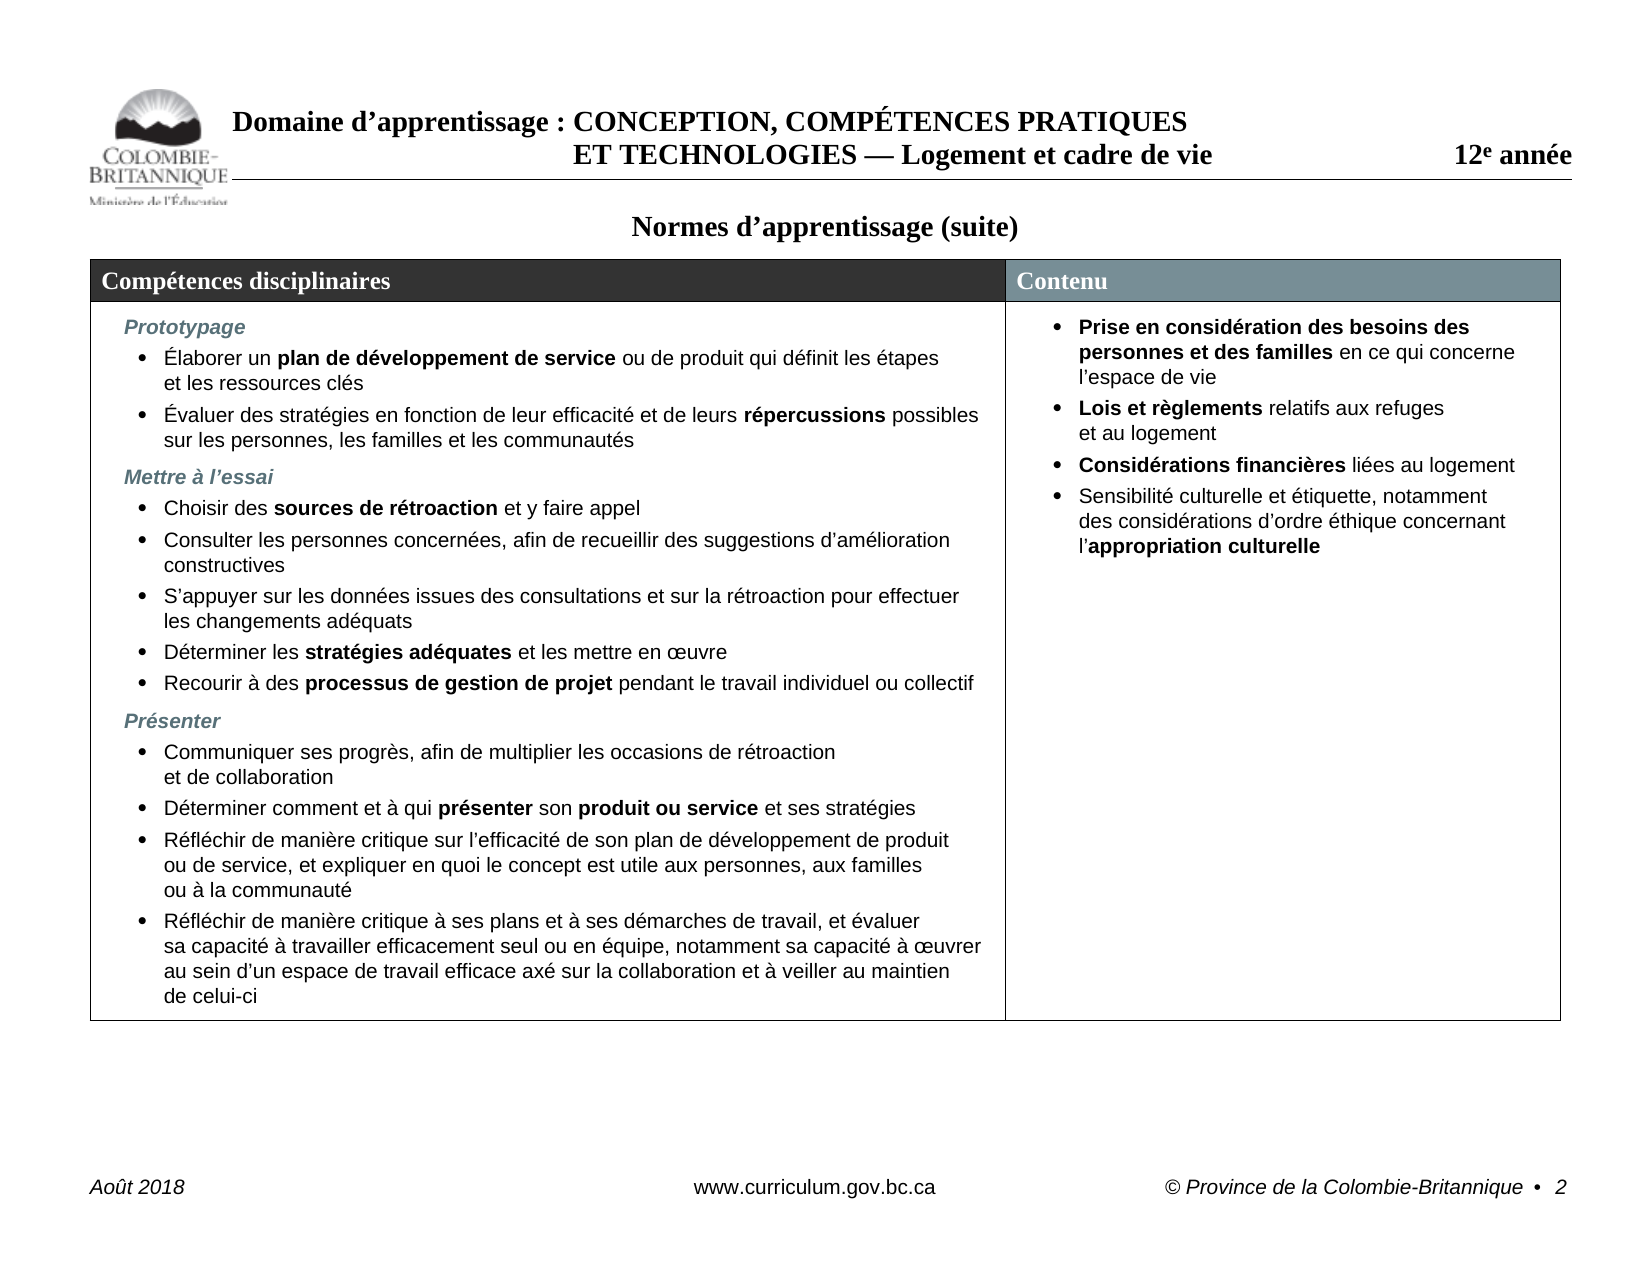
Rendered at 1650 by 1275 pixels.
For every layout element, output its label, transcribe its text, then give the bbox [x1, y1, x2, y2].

table_header Contenu [1006, 260, 1560, 301]
table_header Compétences disciplinaires [91, 260, 1005, 301]
table_cell Prototypage Élaborer un plan de développement de service ou de produit qui définit les étapes et les ressources clés Évaluer des stratégies en fonction de leur efficacité et de leurs répercussions possibles sur les personnes, les familles et les communautés Mettre à l’essai Choisir des sources de rétroaction et y faire appel Consulter les personnes concernées, afin de recueillir des suggestions d’amélioration constructives S’appuyer sur les données issues des consultations et sur la rétroaction pour effectuer les changements adéquats Déterminer les stratégies adéquates et les mettre en œuvre Recourir à des processus de gestion de projet pendant le travail individuel ou collectif Présenter Communiquer ses progrès, afin de multiplier les occasions de rétroaction et de collaboration Déterminer comment et à qui présenter son produit ou service et ses stratégies Réfléchir de manière critique sur l’efficacité de son plan de développement de produit ou de service, et expliquer en quoi le concept est utile aux personnes, aux familles ou à la communauté Réfléchir de manière critique à ses plans et à ses démarches de travail, et évaluer sa capacité à travailler efficacement seul ou en équipe, notamment sa capacité à œuvrer au sein d’un espace de travail efficace axé sur la collaboration et à veiller au maintien de celui-ci [91, 302, 1005, 1020]
table_cell Prise en considération des besoins des personnes et des familles en ce qui concerne l’espace de vie Lois et règlements relatifs aux refuges et au logement Considérations financières liées au logement Sensibilité culturelle et étiquette, notamment des considérations d’ordre éthique concernant l’appropriation culturelle [1006, 302, 1560, 1020]
text Normes d’apprentissage (suite) [89, 209, 1560, 242]
text Domaine d’apprentissage : CONCEPTION, COMPÉTENCES PRATIQUES ET TECHNOLOGIES — Logement et cadre de vie 12e année [232, 104, 1572, 179]
